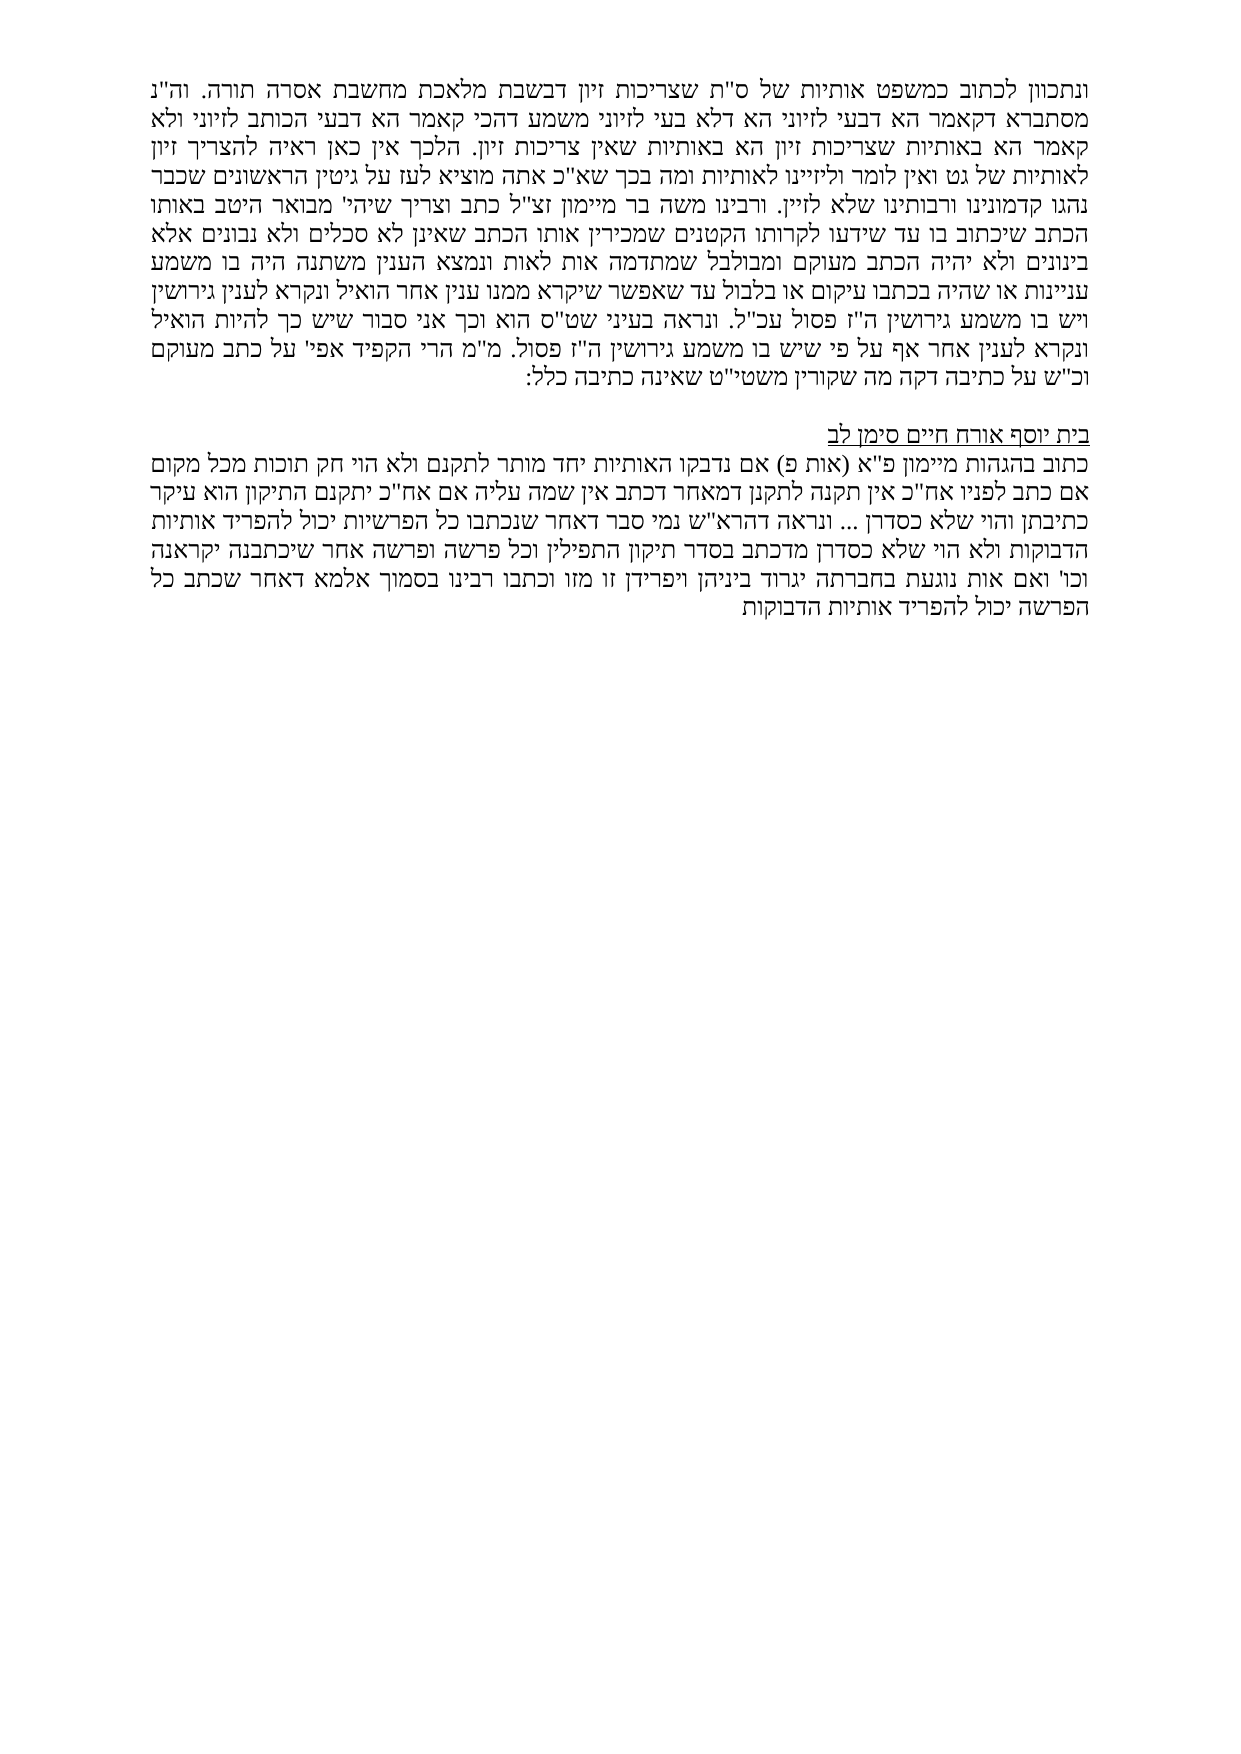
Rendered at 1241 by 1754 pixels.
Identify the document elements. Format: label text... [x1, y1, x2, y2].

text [150, 75, 1090, 391]
text כתוב בהגהות מיימון פ"א (אות פ) אם נדבקו האותיות יחד מותר לתקנם ולא הוי חק תוכות מכל מקום אם כתב לפניו אח"כ אין תקנה לתקנן דמאחר דכתב אין שמה עליה אם אח"כ יתקנם התיקון הוא עיקר כתיבתן והוי שלא כסדרן ... ונראה דהרא"ש נמי סבר דאחר שנכתבו כל הפרשיות יכול להפריד אותיות הדבוקות ולא הוי שלא כסדרן מדכתב בסדר תיקון התפילין וכל פרשה ופרשה אחר שיכתבנה יקראנה וכו' ואם אות נוגעת בחברתה יגרוד ביניהן ויפרידן זו מזו וכתבו רבינו בסמוך אלמא דאחר שכתב כל הפרשה יכול להפריד אותיות הדבוקות [150, 449, 1090, 621]
text בית יוסף אורח חיים סימן לב [150, 420, 1090, 449]
